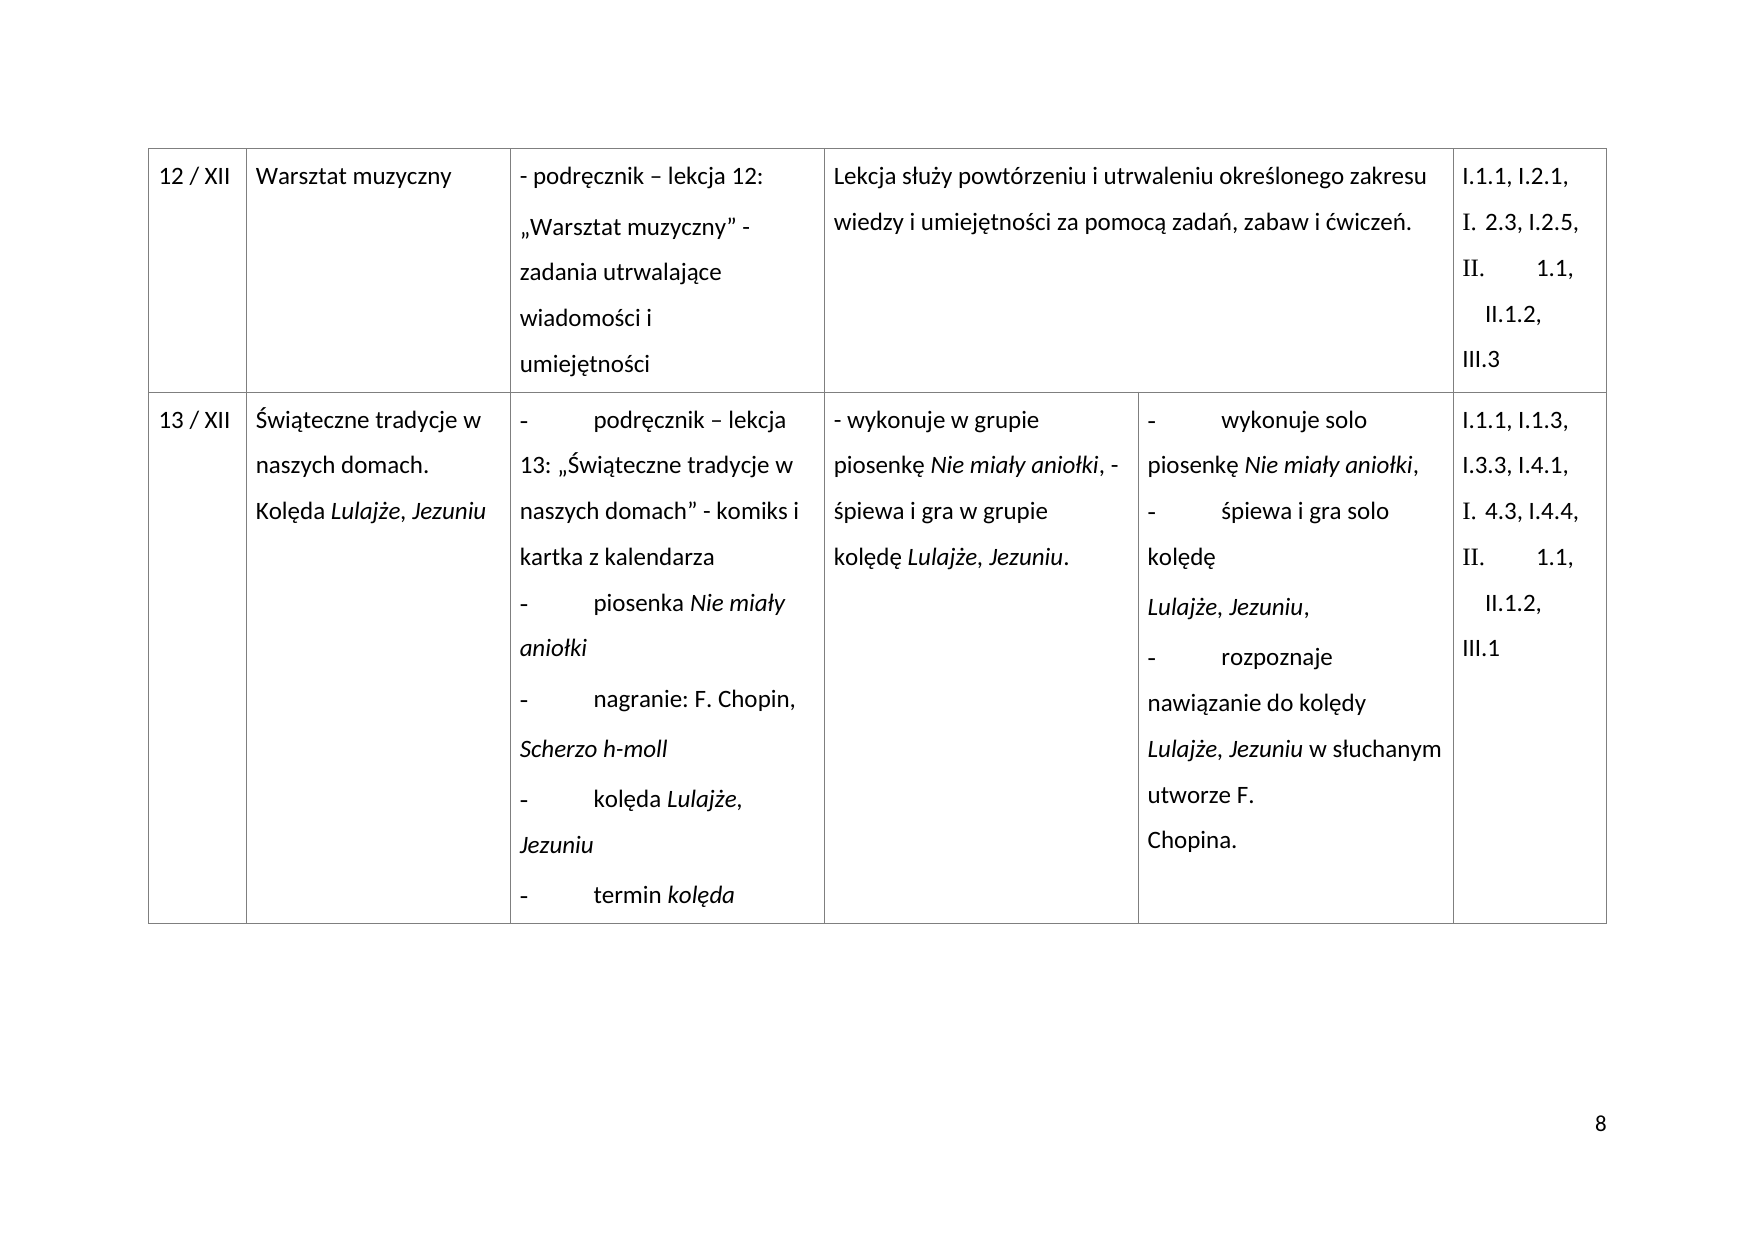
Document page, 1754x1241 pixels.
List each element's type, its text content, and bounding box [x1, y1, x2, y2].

table_header Warsztat muzyczny [247, 149, 510, 392]
table_header - podręcznik – lekcja 12: „Warsztat muzyczny” - zadania utrwalające wiadomości i umiejętności [511, 149, 824, 392]
table_header 12 / XII [149, 149, 246, 392]
table_header Lekcja służy powtórzeniu i utrwaleniu określonego zakresu wiedzy i umiejętności za pomocą zadań, zabaw i ćwiczeń. [825, 149, 1453, 392]
table_cell Świąteczne tradycje w naszych domach. Kolęda Lulajże, Jezuniu [247, 393, 510, 923]
table_cell podręcznik – lekcja 13: „Świąteczne tradycje w naszych domach” - komiks i kartka z kalendarza piosenka Nie miały aniołki nagranie: F. Chopin, Scherzo h-moll kolęda Lulajże, Jezuniu termin kolęda [511, 393, 824, 923]
table_cell I.1.1, I.1.3, I.3.3, I.4.1, 4.3, I.4.4, 1.1, II.1.2, III.1 [1454, 393, 1606, 923]
table_header I.1.1, I.2.1, 2.3, I.2.5, 1.1, II.1.2, III.3 [1454, 149, 1606, 392]
table_cell - wykonuje w grupie piosenkę Nie miały aniołki, - śpiewa i gra w grupie kolędę Lulajże, Jezuniu. [825, 393, 1138, 923]
table_cell wykonuje solo piosenkę Nie miały aniołki, śpiewa i gra solo kolędę Lulajże, Jezuniu, rozpoznaje nawiązanie do kolędy Lulajże, Jezuniu w słuchanym utworze F. Chopina. [1139, 393, 1453, 923]
table_cell 13 / XII [149, 393, 246, 923]
